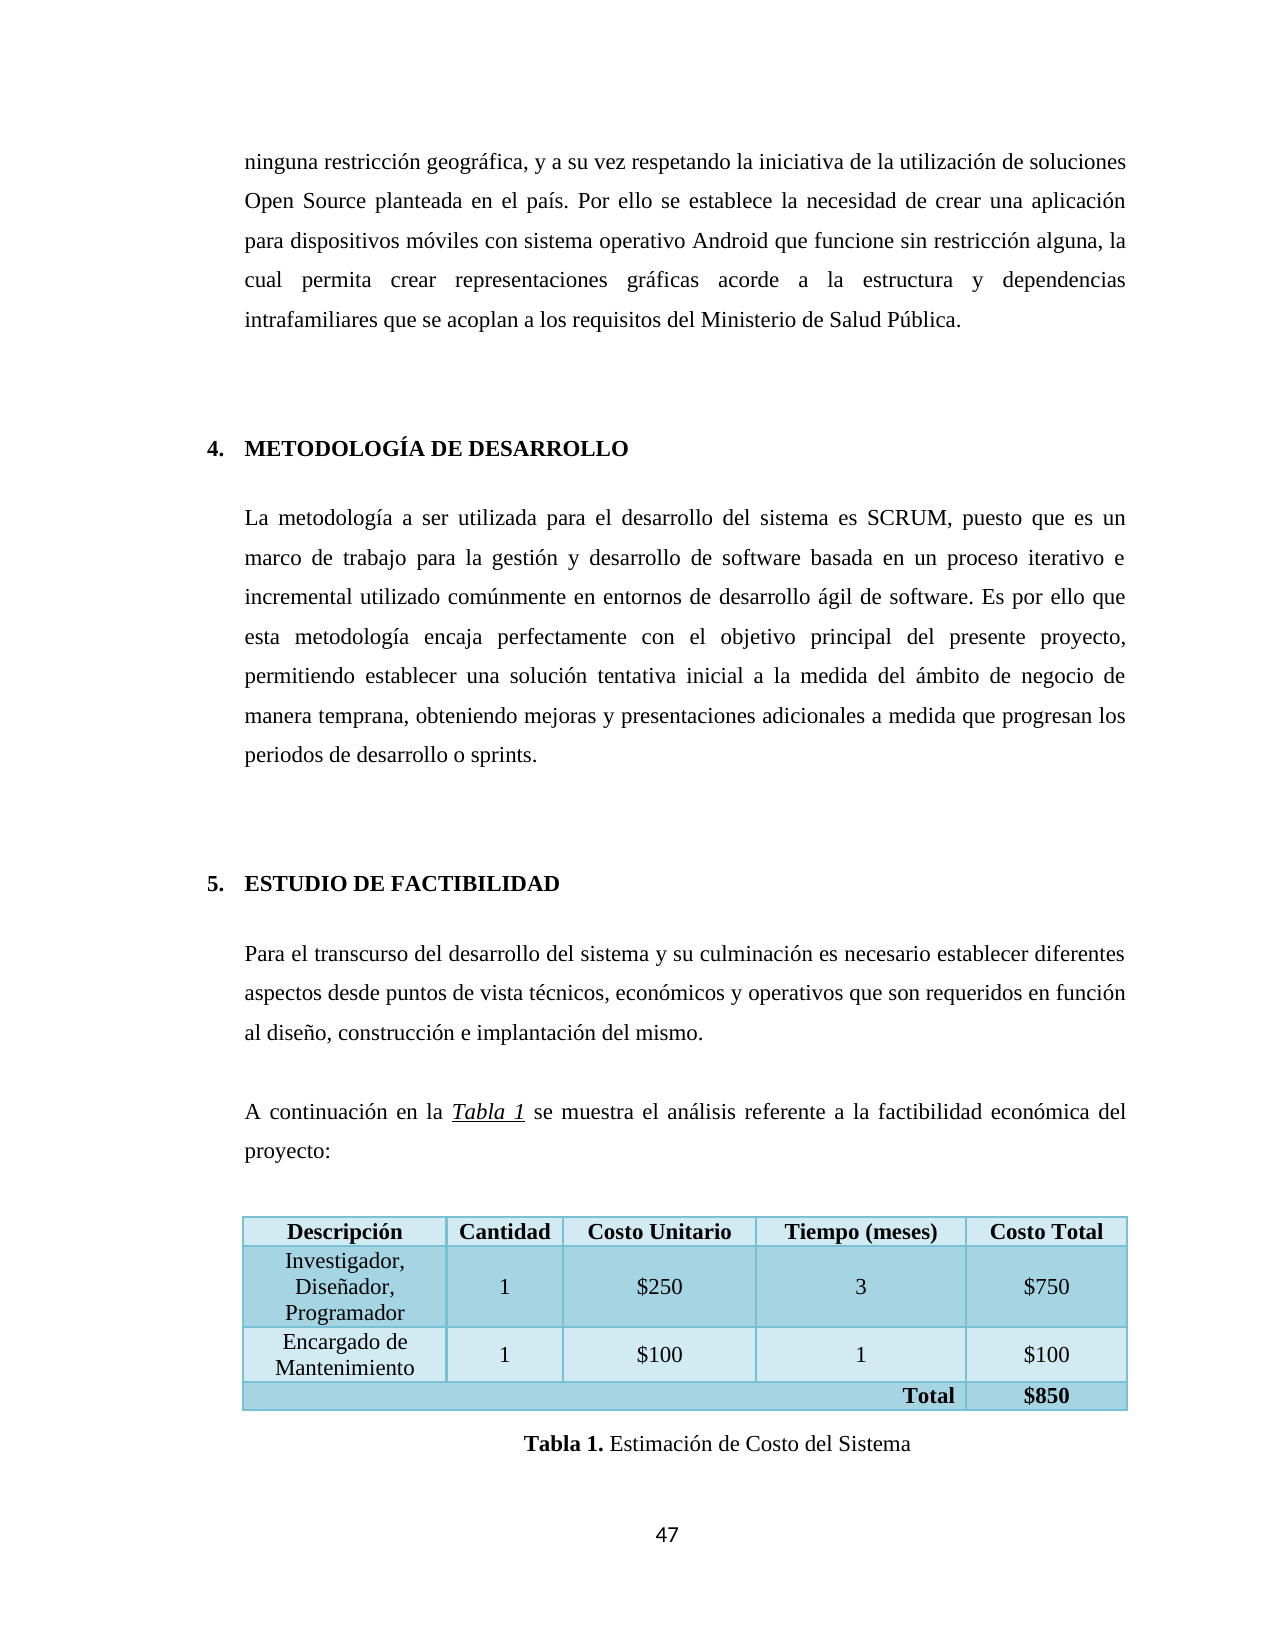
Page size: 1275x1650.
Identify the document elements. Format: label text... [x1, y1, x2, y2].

text Para el transcurso del desarrollo del sistema y su culminación es necesario establecer diferentes aspectos desde puntos de vista técnicos, económicos y operativos que son requeridos en función al diseño, construcción e implantación del mismo. [244, 940, 1127, 1045]
table_cell $100 [967, 1328, 1126, 1381]
table_header Descripción [244, 1218, 445, 1244]
table_cell Investigador, Diseñador, Programador [244, 1247, 445, 1326]
text La metodología a ser utilizada para el desarrollo del sistema es SCRUM, puesto que es un marco de trabajo para la gestión y desarrollo de software basada en un proceso iterativo e incremental utilizado comúnmente en entornos de desarrollo ágil de software. Es por ello que esta metodología encaja perfectamente con el objetivo principal del presente proyecto, permitiendo establecer una solución tentativa inicial a la medida del ámbito de negocio de manera temprana, obteniendo mejoras y presentaciones adicionales a medida que progresan los periodos de desarrollo o sprints. [244, 504, 1127, 767]
text A continuación en la Tabla 1 se muestra el análisis referente a la factibilidad económica del proyecto: [244, 1098, 1127, 1163]
table_header Costo Total [967, 1218, 1126, 1244]
table_cell 1 [757, 1328, 965, 1381]
table_header Tiempo (meses) [757, 1218, 965, 1244]
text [244, 148, 1127, 332]
subtitle METODOLOGÍA DE DESARROLLO [207, 434, 1127, 461]
table_header Cantidad [448, 1218, 562, 1244]
table_cell $750 [967, 1247, 1126, 1326]
table_cell $850 [967, 1383, 1126, 1409]
table_cell 1 [448, 1328, 562, 1381]
table_cell 1 [448, 1247, 562, 1326]
table_cell 3 [757, 1247, 965, 1326]
table_header Costo Unitario [564, 1218, 755, 1244]
table_cell Total [244, 1383, 965, 1409]
table_cell Encargado de Mantenimiento [244, 1328, 445, 1381]
table_cell $100 [564, 1328, 755, 1381]
table_cell $250 [564, 1247, 755, 1326]
subtitle ESTUDIO DE FACTIBILIDAD [207, 870, 1127, 896]
